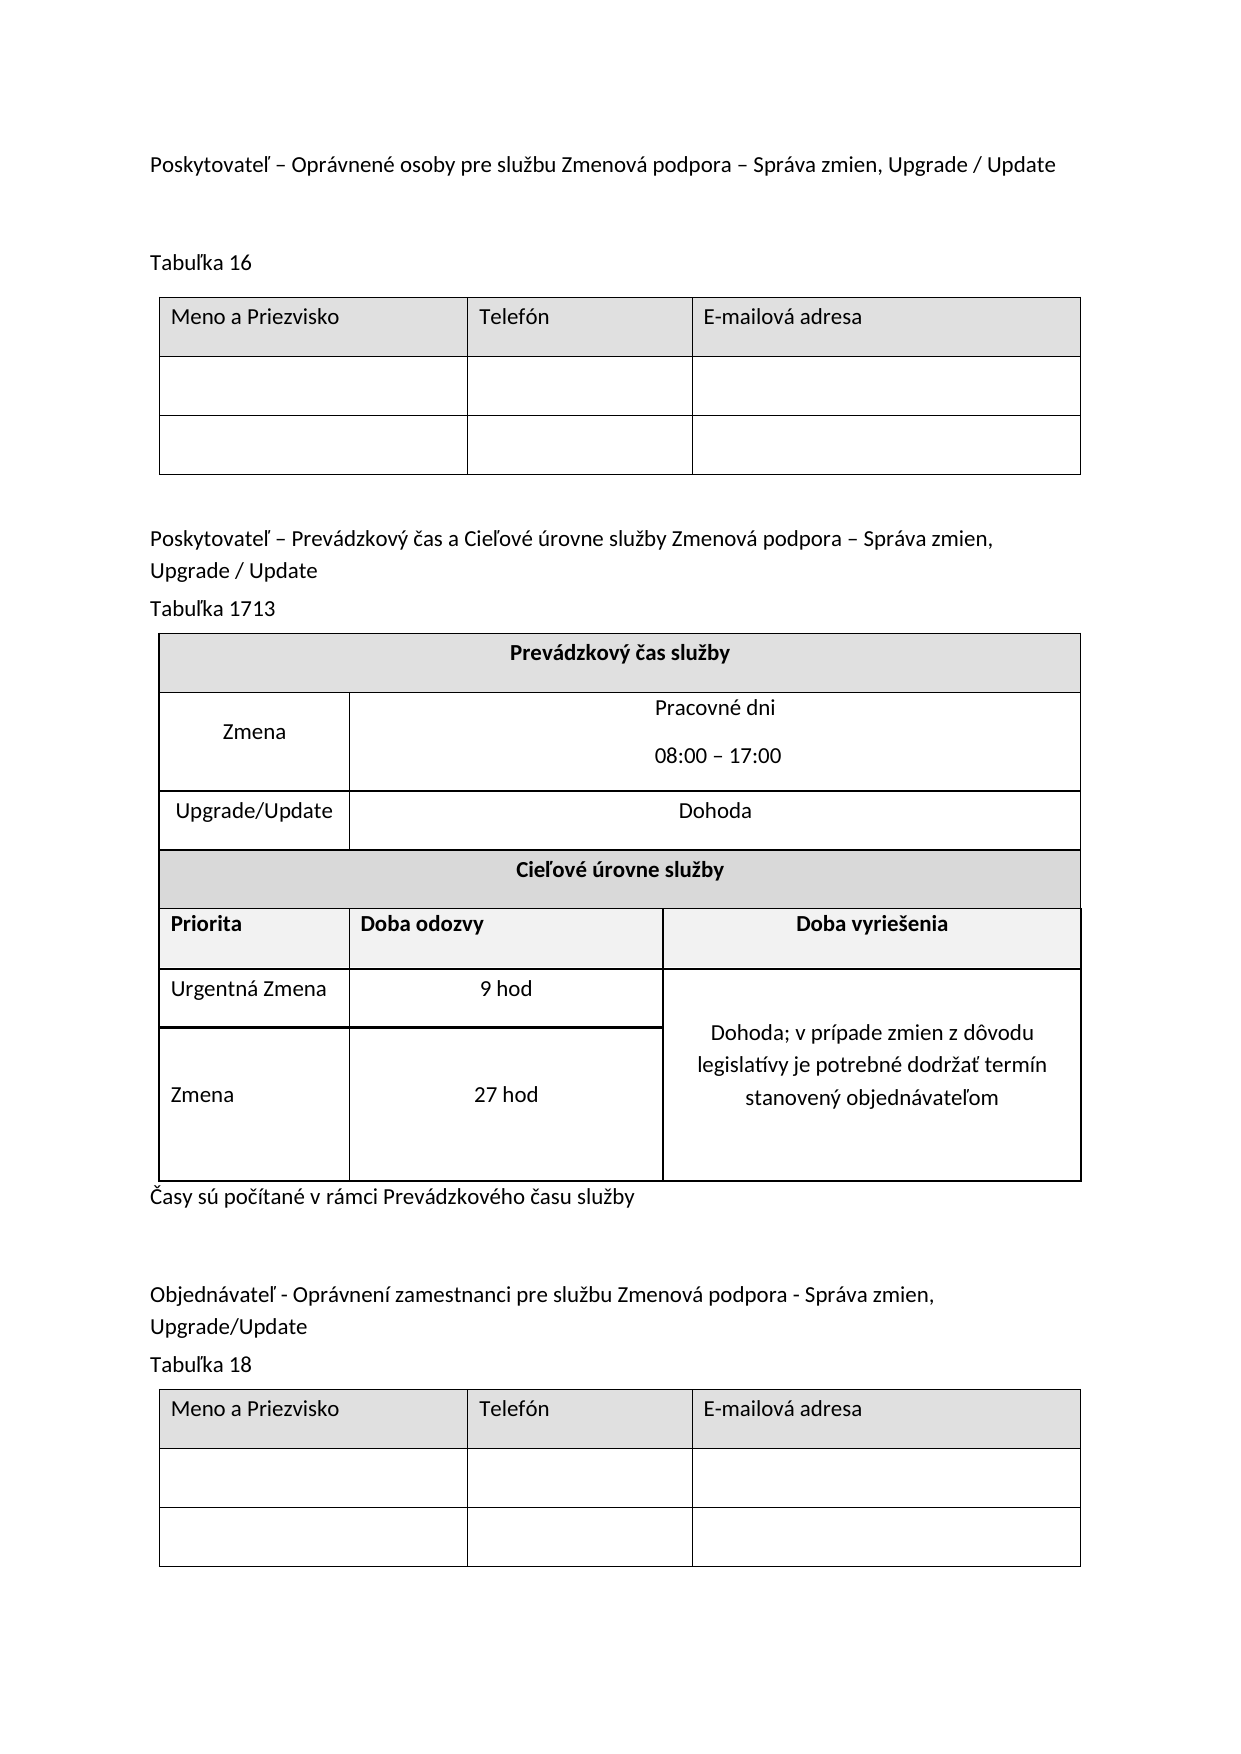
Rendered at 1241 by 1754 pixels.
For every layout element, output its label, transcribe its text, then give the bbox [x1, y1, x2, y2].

table_cell Urgentná Zmena [160, 970, 349, 1026]
table_header Telefón [468, 298, 692, 356]
table_cell [160, 1508, 467, 1566]
table_cell [160, 416, 467, 474]
table_cell [468, 1508, 692, 1566]
table_cell Doba odozvy [350, 909, 662, 967]
table_cell [693, 1449, 1080, 1507]
table_cell Dohoda; v prípade zmien z dôvodu legislatívy je potrebné dodržať termín stanovený objednávateľom [664, 970, 1080, 1180]
table_cell Zmena [160, 1029, 349, 1180]
table_header E-mailová adresa [693, 298, 1080, 356]
table_cell [160, 357, 467, 415]
table_cell Priorita [160, 909, 349, 967]
table_cell Cieľové úrovne služby [160, 851, 1080, 908]
table_cell Doba vyriešenia [664, 909, 1080, 967]
table_cell [693, 1508, 1080, 1566]
table_cell [160, 1449, 467, 1507]
text Tabuľka 16 [150, 248, 1090, 276]
table_header Meno a Priezvisko [160, 1390, 467, 1448]
table_header Telefón [468, 1390, 692, 1448]
text Poskytovateľ – Oprávnené osoby pre službu Zmenová podpora – Správa zmien, Upgrade / Update [150, 150, 1090, 178]
table_cell Zmena [160, 693, 349, 790]
table_cell 9 hod [350, 970, 662, 1026]
text Tabuľka 18 [150, 1351, 1090, 1378]
table_header Meno a Priezvisko [160, 298, 467, 356]
text Objednávateľ - Oprávnení zamestnanci pre službu Zmenová podpora - Správa zmien, Upgrade/Update [150, 1280, 1090, 1340]
table_cell [693, 416, 1080, 474]
table_cell Dohoda [350, 792, 1080, 849]
table_cell [468, 416, 692, 474]
table_cell 27 hod [350, 1029, 662, 1180]
text Časy sú počítané v rámci Prevádzkového času služby [150, 1182, 1090, 1210]
table_cell [468, 1449, 692, 1507]
table_header E-mailová adresa [693, 1390, 1080, 1448]
table_cell Upgrade/Update [160, 792, 349, 849]
table_cell Pracovné dni 08:00 – 17:00 [350, 693, 1080, 790]
table_cell [693, 357, 1080, 415]
table_header Prevádzkový čas služby [160, 634, 1080, 692]
table_cell [468, 357, 692, 415]
text Poskytovateľ – Prevádzkový čas a Cieľové úrovne služby Zmenová podpora – Správa zmien, Upgrade / Update [150, 524, 1090, 584]
text Tabuľka 1713 [150, 594, 1090, 622]
